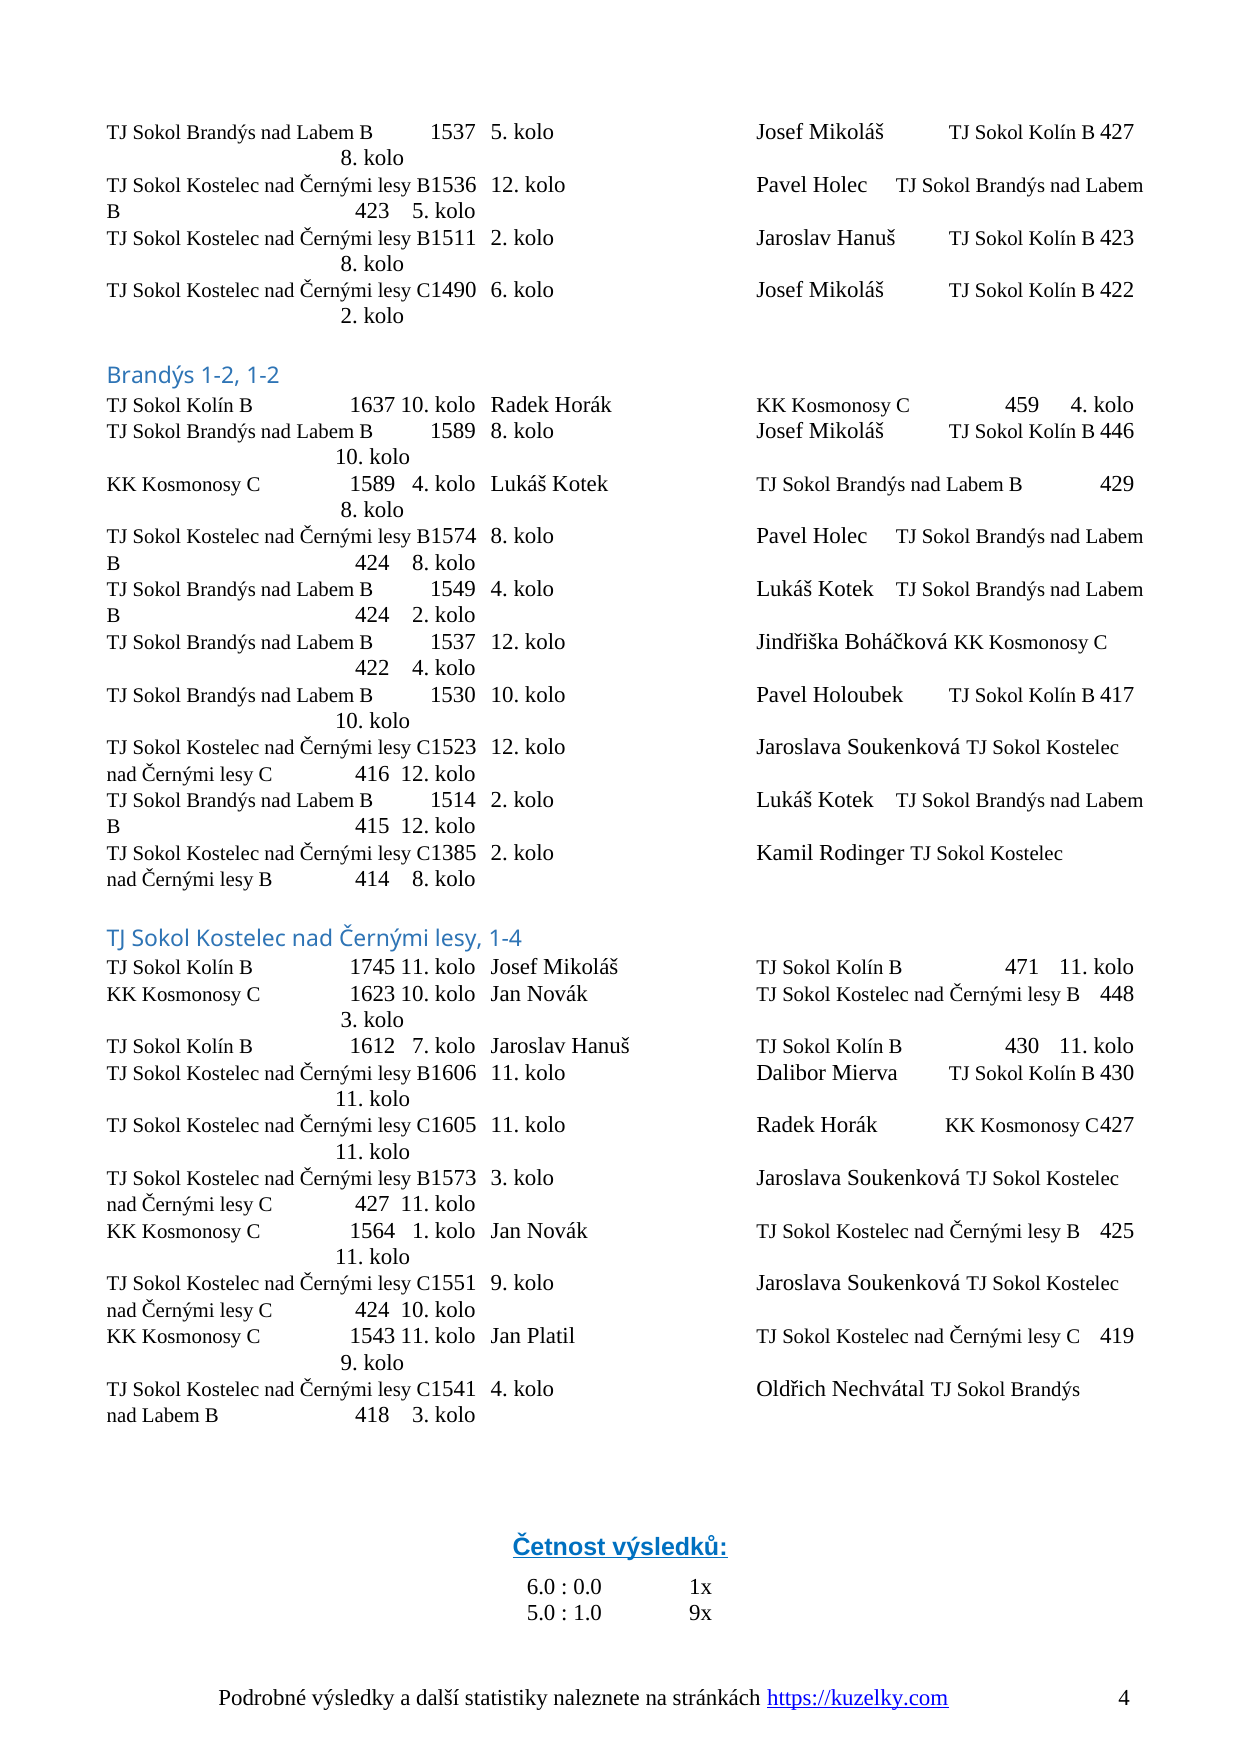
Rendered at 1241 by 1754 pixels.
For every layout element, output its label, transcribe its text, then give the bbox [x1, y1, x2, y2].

text TJ Sokol Brandýs nad Labem B 1530 10. kolo Pavel Holoubek TJ Sokol Kolín B 417 10. kolo [106, 681, 1134, 733]
text TJ Sokol Brandýs nad Labem B 1589 8. kolo Josef Mikoláš TJ Sokol Kolín B 446 10. kolo [106, 417, 1134, 470]
text KK Kosmonosy C 1589 4. kolo Lukáš Kotek TJ Sokol Brandýs nad Labem B 429 8. kolo [106, 470, 1134, 522]
text TJ Sokol Kostelec nad Černými lesy B 1606 11. kolo Dalibor Mierva TJ Sokol Kolín B 430 11. kolo [106, 1059, 1134, 1111]
text TJ Sokol Kostelec nad Černými lesy C 1490 6. kolo Josef Mikoláš TJ Sokol Kolín B 422 2. kolo [106, 276, 1134, 329]
text TJ Sokol Kostelec nad Černými lesy C 1551 9. kolo Jaroslava Soukenková TJ Sokol Kostelec nad Černými lesy C 424 10. kolo [106, 1269, 1134, 1322]
text TJ Sokol Kolín B 1745 11. kolo Josef Mikoláš TJ Sokol Kolín B 471 11. kolo [106, 953, 1134, 979]
text TJ Sokol Kolín B 1637 10. kolo Radek Horák KK Kosmonosy C 459 4. kolo [106, 391, 1134, 417]
text TJ Sokol Kostelec nad Černými lesy B 1511 2. kolo Jaroslav Hanuš TJ Sokol Kolín B 423 8. kolo [106, 223, 1134, 276]
text TJ Sokol Kostelec nad Černými lesy C 1541 4. kolo Oldřich Nechvátal TJ Sokol Brandýs nad Labem B 418 3. kolo [106, 1375, 1134, 1428]
text KK Kosmonosy C 1564 1. kolo Jan Novák TJ Sokol Kostelec nad Černými lesy B 425 11. kolo [106, 1217, 1134, 1269]
text TJ Sokol Brandýs nad Labem B 1514 2. kolo Lukáš Kotek TJ Sokol Brandýs nad Labem B 415 12. kolo [106, 786, 1134, 839]
text 6.0 : 0.0 1x [106, 1573, 1134, 1599]
text TJ Sokol Kolín B 1612 7. kolo Jaroslav Hanuš TJ Sokol Kolín B 430 11. kolo [106, 1032, 1134, 1059]
text TJ Sokol Brandýs nad Labem B 1537 5. kolo Josef Mikoláš TJ Sokol Kolín B 427 8. kolo [106, 118, 1134, 171]
text TJ Sokol Kostelec nad Černými lesy C 1523 12. kolo Jaroslava Soukenková TJ Sokol Kostelec nad Černými lesy C 416 12. kolo [106, 733, 1134, 786]
text TJ Sokol Kostelec nad Černými lesy C 1385 2. kolo Kamil Rodinger TJ Sokol Kostelec nad Černými lesy B 414 8. kolo [106, 839, 1134, 891]
text TJ Sokol Kostelec nad Černými lesy C 1605 11. kolo Radek Horák KK Kosmonosy C 427 11. kolo [106, 1111, 1134, 1164]
text TJ Sokol Brandýs nad Labem B 1537 12. kolo Jindřiška Boháčková KK Kosmonosy C 422 4. kolo [106, 628, 1134, 681]
text TJ Sokol Kostelec nad Černými lesy B 1536 12. kolo Pavel Holec TJ Sokol Brandýs nad Labem B 423 5. kolo [106, 171, 1134, 223]
text TJ Sokol Kostelec nad Černými lesy B 1574 8. kolo Pavel Holec TJ Sokol Brandýs nad Labem B 424 8. kolo [106, 522, 1134, 575]
subtitle Brandýs 1-2, 1-2 [106, 359, 1134, 391]
text Četnost výsledků: [94, 1532, 1145, 1560]
subtitle TJ Sokol Kostelec nad Černými lesy, 1-4 [106, 922, 1134, 953]
text KK Kosmonosy C 1543 11. kolo Jan Platil TJ Sokol Kostelec nad Černými lesy C 419 9. kolo [106, 1322, 1134, 1375]
text TJ Sokol Kostelec nad Černými lesy B 1573 3. kolo Jaroslava Soukenková TJ Sokol Kostelec nad Černými lesy C 427 11. kolo [106, 1164, 1134, 1217]
text KK Kosmonosy C 1623 10. kolo Jan Novák TJ Sokol Kostelec nad Černými lesy B 448 3. kolo [106, 979, 1134, 1032]
text 5.0 : 1.0 9x [106, 1599, 1134, 1626]
text TJ Sokol Brandýs nad Labem B 1549 4. kolo Lukáš Kotek TJ Sokol Brandýs nad Labem B 424 2. kolo [106, 575, 1134, 628]
